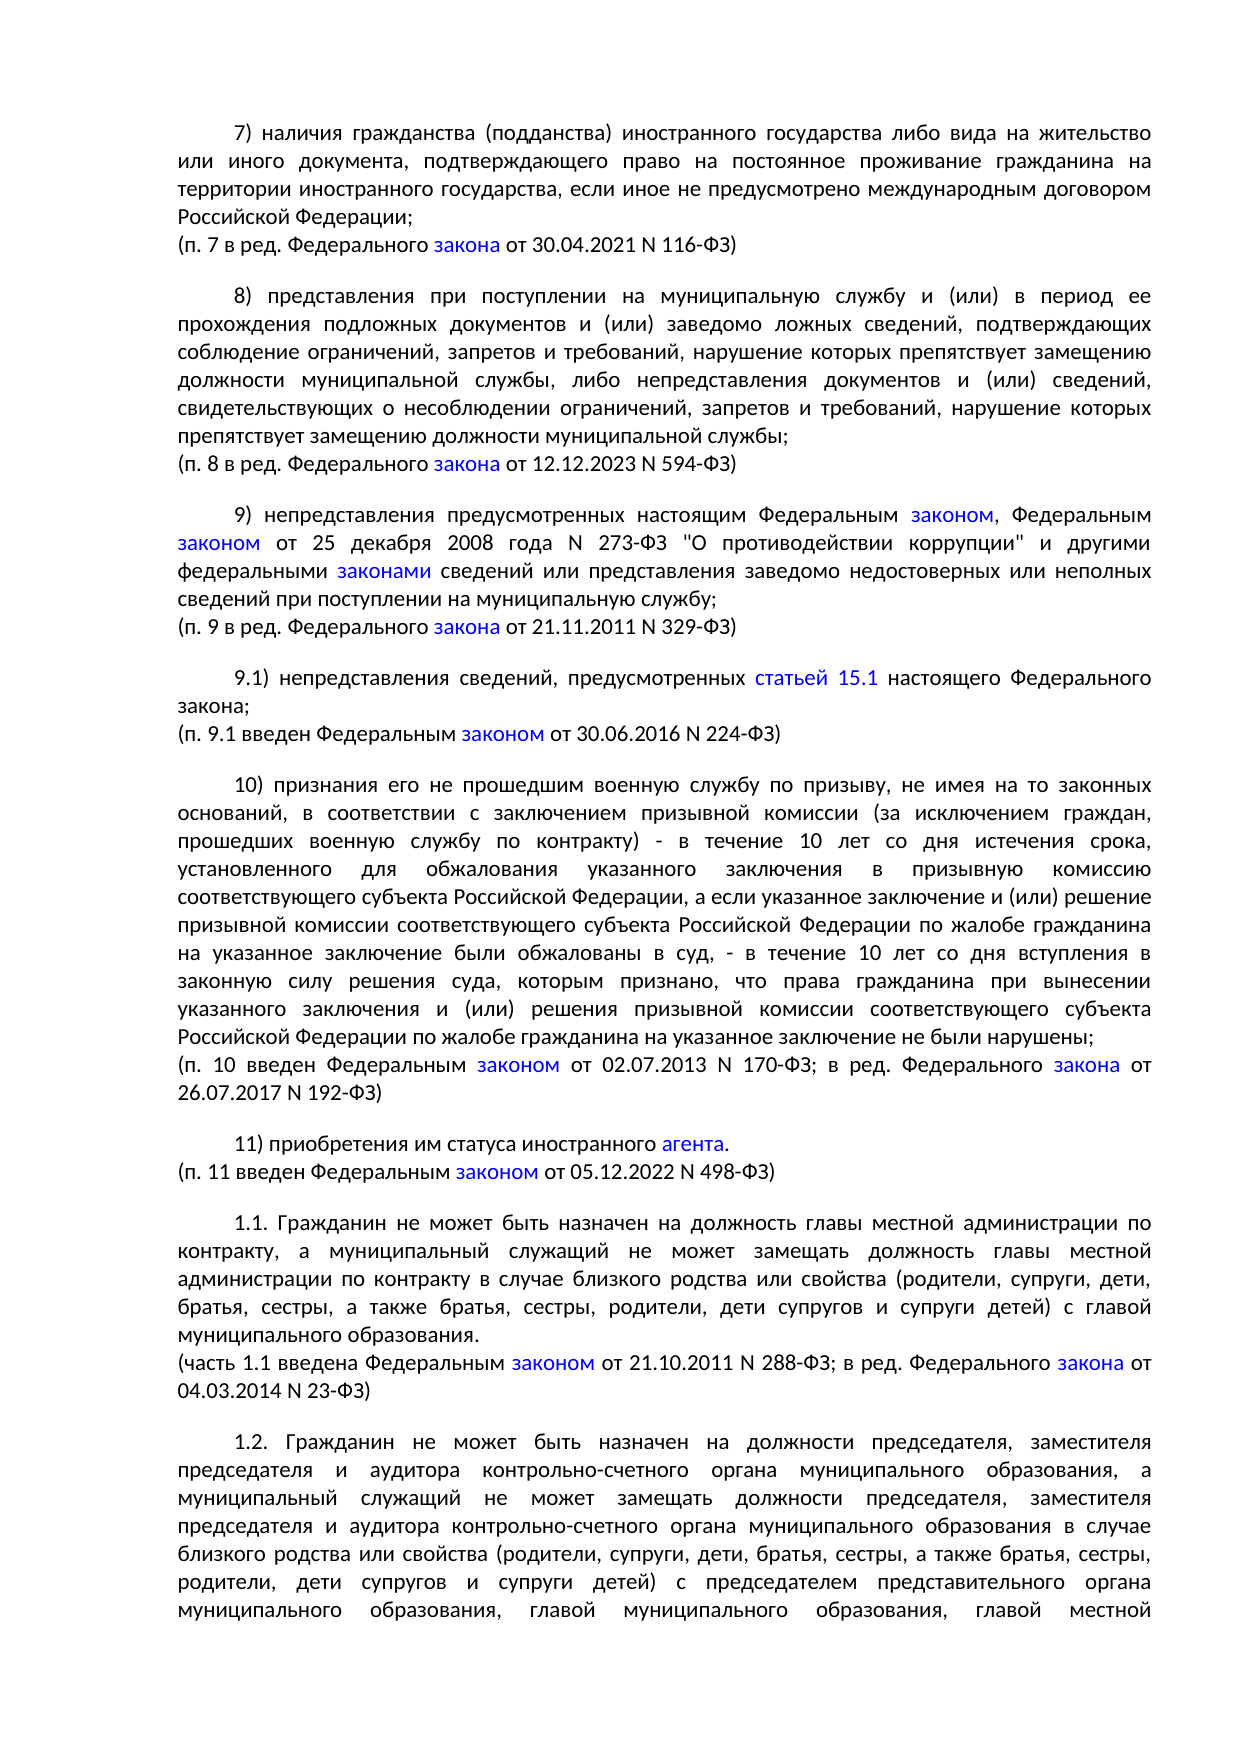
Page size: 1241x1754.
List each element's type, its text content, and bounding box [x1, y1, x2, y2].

text 9) непредставления предусмотренных настоящим Федеральным законом, Федеральным законом от 25 декабря 2008 года N 273-ФЗ "О противодействии коррупции" и другими федеральными законами сведений или представления заведомо недостоверных или неполных сведений при поступлении на муниципальную службу; [177, 500, 1152, 612]
text 1.1. Гражданин не может быть назначен на должность главы местной администрации по контракту, а муниципальный служащий не может замещать должность главы местной администрации по контракту в случае близкого родства или свойства (родители, супруги, дети, братья, сестры, а также братья, сестры, родители, дети супругов и супруги детей) с главой муниципального образования. [177, 1208, 1152, 1348]
text 10) признания его не прошедшим военную службу по призыву, не имея на то законных оснований, в соответствии с заключением призывной комиссии (за исключением граждан, прошедших военную службу по контракту) - в течение 10 лет со дня истечения срока, установленного для обжалования указанного заключения в призывную комиссию соответствующего субъекта Российской Федерации, а если указанное заключение и (или) решение призывной комиссии соответствующего субъекта Российской Федерации по жалобе гражданина на указанное заключение были обжалованы в суд, - в течение 10 лет со дня вступления в законную силу решения суда, которым признано, что права гражданина при вынесении указанного заключения и (или) решения призывной комиссии соответствующего субъекта Российской Федерации по жалобе гражданина на указанное заключение не были нарушены; [177, 770, 1152, 1050]
text (п. 8 в ред. Федерального закона от 12.12.2023 N 594-ФЗ) [177, 449, 1152, 477]
text 11) приобретения им статуса иностранного агента. [177, 1129, 1152, 1157]
text (п. 9.1 введен Федеральным законом от 30.06.2016 N 224-ФЗ) [177, 719, 1152, 747]
text (п. 10 введен Федеральным законом от 02.07.2013 N 170-ФЗ; в ред. Федерального закона от 26.07.2017 N 192-ФЗ) [177, 1050, 1152, 1106]
text 9.1) непредставления сведений, предусмотренных статьей 15.1 настоящего Федерального закона; [177, 663, 1152, 719]
text (п. 11 введен Федеральным законом от 05.12.2022 N 498-ФЗ) [177, 1157, 1152, 1185]
text 8) представления при поступлении на муниципальную службу и (или) в период ее прохождения подложных документов и (или) заведомо ложных сведений, подтверждающих соблюдение ограничений, запретов и требований, нарушение которых препятствует замещению должности муниципальной службы, либо непредставления документов и (или) сведений, свидетельствующих о несоблюдении ограничений, запретов и требований, нарушение которых препятствует замещению должности муниципальной службы; [177, 281, 1152, 449]
text (п. 7 в ред. Федерального закона от 30.04.2021 N 116-ФЗ) [177, 230, 1152, 258]
text 7) наличия гражданства (подданства) иностранного государства либо вида на жительство или иного документа, подтверждающего право на постоянное проживание гражданина на территории иностранного государства, если иное не предусмотрено международным договором Российской Федерации; [177, 118, 1152, 230]
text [177, 1427, 1152, 1623]
text (часть 1.1 введена Федеральным законом от 21.10.2011 N 288-ФЗ; в ред. Федерального закона от 04.03.2014 N 23-ФЗ) [177, 1348, 1152, 1404]
text (п. 9 в ред. Федерального закона от 21.11.2011 N 329-ФЗ) [177, 612, 1152, 640]
